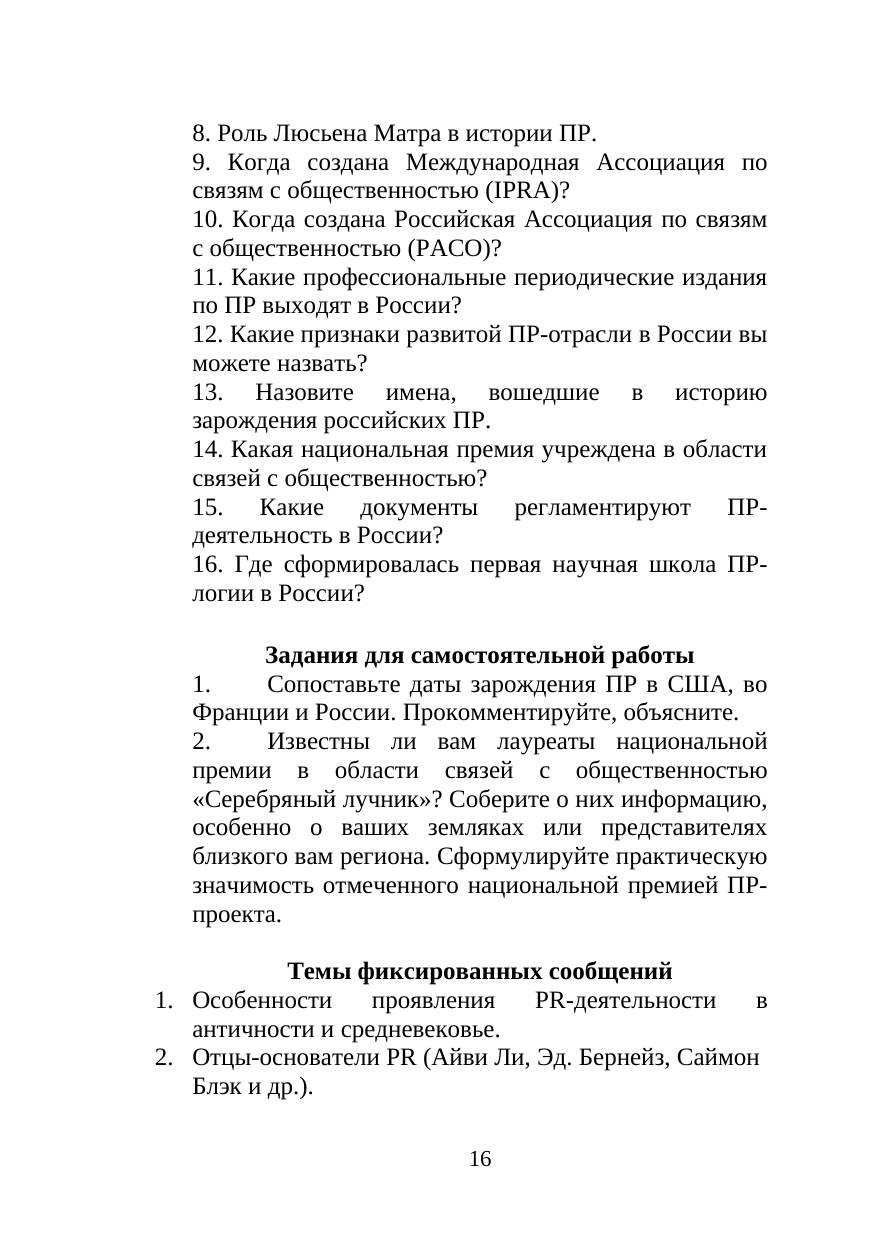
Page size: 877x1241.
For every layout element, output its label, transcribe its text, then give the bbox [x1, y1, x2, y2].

text 16. Где сформировалась первая научная школа ПР-логии в России? [192, 549, 768, 607]
text 14. Какая национальная премия учреждена в области связей с общественностью? [192, 434, 768, 492]
list Отцы-основатели PR (Айви Ли, Эд. Бернейз, Саймон Блэк и др.). [154, 1042, 768, 1100]
text 13. Назовите имена, вошедшие в историю зарождения российских ПР. [192, 377, 768, 434]
text 8. Роль Люсьена Матра в истории ПР. [192, 118, 768, 147]
text 15. Какие документы регламентируют ПР-деятельность в России? [192, 492, 768, 549]
list Особенности проявления PR-деятельности в античности и средневековье. [154, 985, 768, 1042]
list Сопоставьте даты зарождения ПР в США, во Франции и России. Прокомментируйте, объясните. [192, 669, 768, 726]
text 10. Когда создана Российская Ассоциация по связям с общественностью (РАСО)? [192, 204, 768, 262]
text 11. Какие профессиональные периодические издания по ПР выходят в России? [192, 262, 768, 319]
text Темы фиксированных сообщений [192, 956, 768, 985]
text Задания для самостоятельной работы [192, 640, 768, 669]
text 12. Какие признаки развитой ПР-отрасли в России вы можете назвать? [192, 319, 768, 377]
text 9. Когда создана Международная Ассоциация по связям с общественностью (IPRA)? [192, 147, 768, 204]
list Известны ли вам лауреаты национальной премии в области связей с общественностью «Серебряный лучник»? Соберите о них информацию, особенно о ваших земляках или представителях близкого вам региона. Сформулируйте практическую значимость отмеченного национальной премией ПР-проекта. [192, 726, 768, 927]
